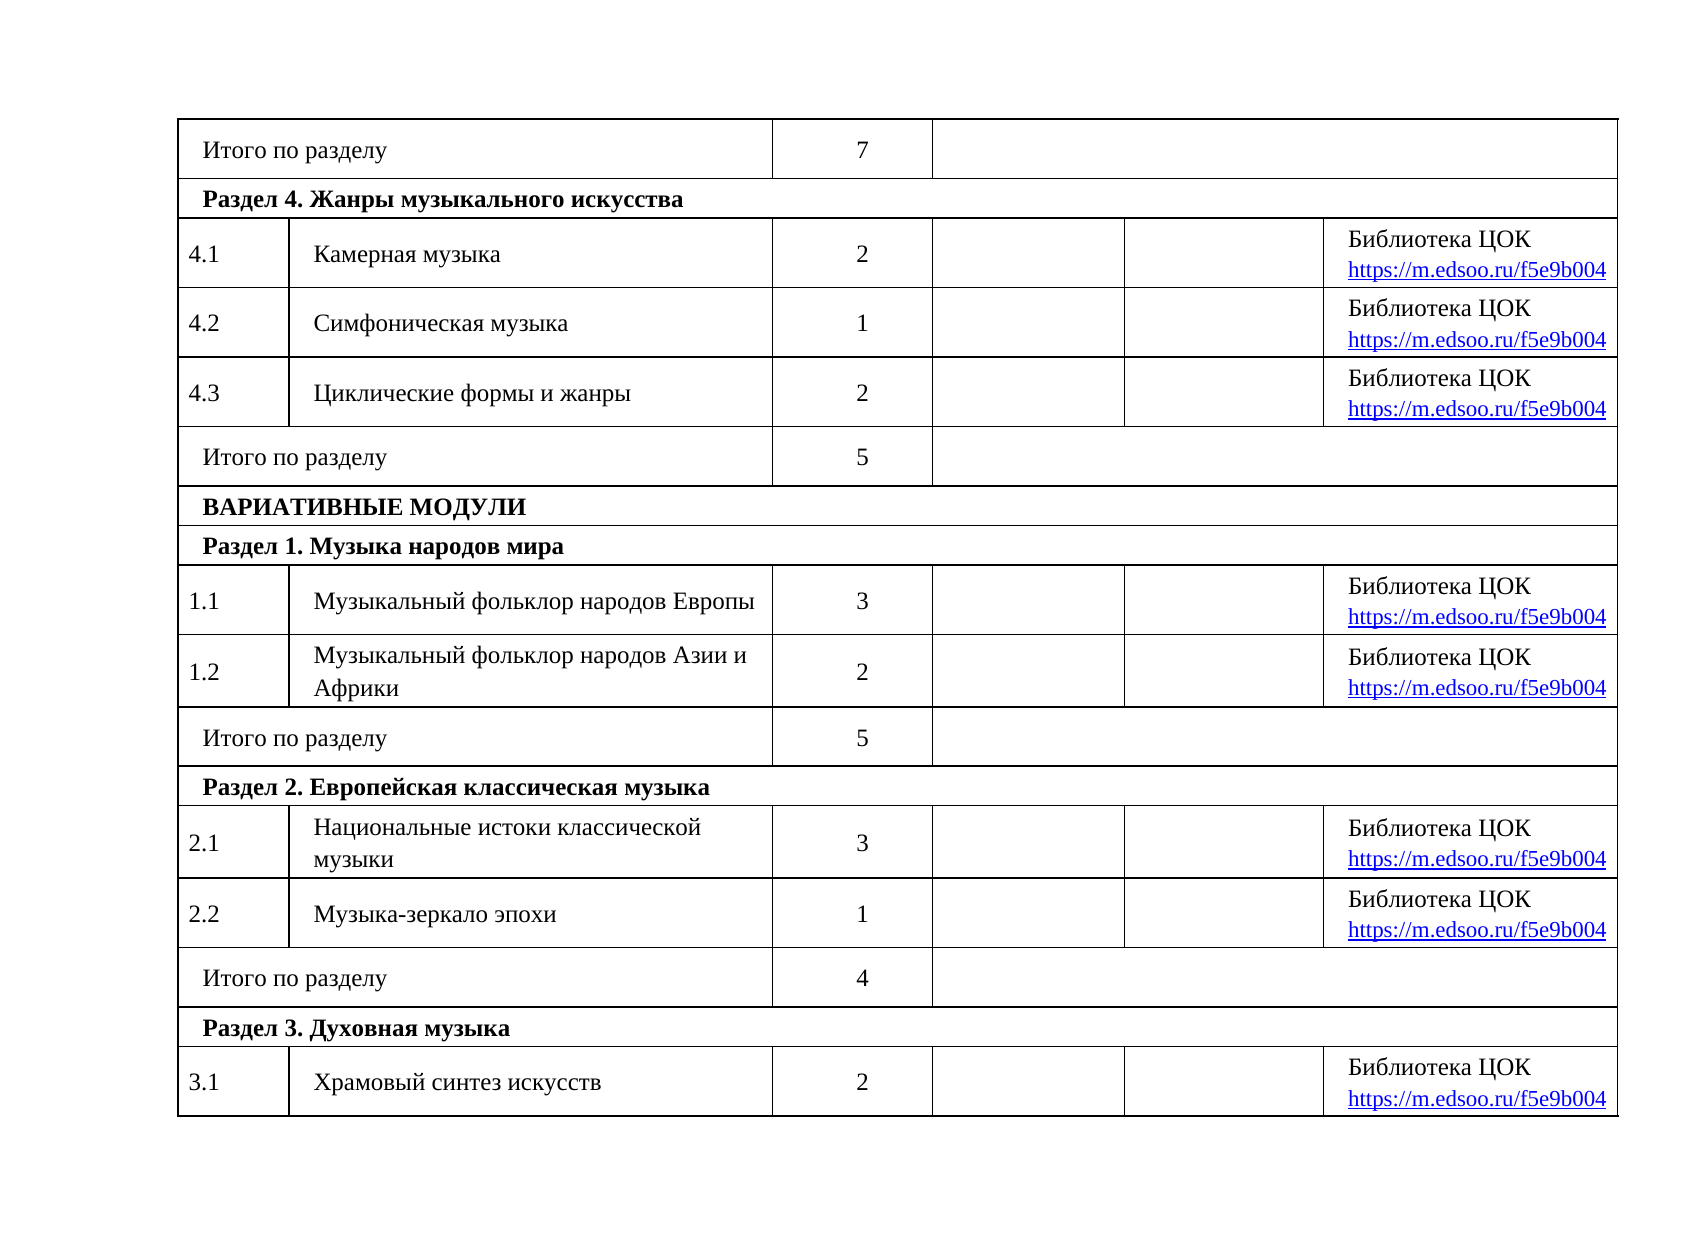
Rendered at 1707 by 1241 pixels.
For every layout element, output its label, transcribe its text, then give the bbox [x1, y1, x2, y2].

table_cell 4 [773, 948, 932, 1006]
table_cell 4.1 [179, 219, 288, 287]
table_cell [933, 358, 1124, 426]
table_cell Раздел 1. Музыка народов мира [179, 526, 1617, 564]
table_cell [1125, 219, 1323, 287]
table_cell 2 [773, 219, 932, 287]
table_cell 3.1 [179, 1047, 288, 1115]
table_cell Камерная музыка [290, 219, 772, 287]
table_cell [933, 219, 1124, 287]
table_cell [1324, 1047, 1617, 1115]
table_cell [1125, 1047, 1323, 1115]
table_cell Музыкальный фольклор народов Азии и Африки [290, 635, 772, 706]
table_cell [933, 120, 1617, 178]
table_cell Раздел 3. Духовная музыка [179, 1008, 1617, 1046]
table_cell 5 [773, 708, 932, 765]
table_cell 2 [773, 635, 932, 706]
table_cell Библиотека ЦОК https://m.edsoo.ru/f5e9b004 [1324, 358, 1617, 426]
table_cell Итого по разделу [179, 427, 772, 485]
table_cell 5 [773, 427, 932, 485]
table_cell [1125, 566, 1323, 633]
table_cell ВАРИАТИВНЫЕ МОДУЛИ [179, 487, 1617, 524]
table_cell 7 [773, 120, 932, 178]
table_cell Раздел 4. Жанры музыкального искусства [179, 179, 1617, 217]
table_cell Музыка-зеркало эпохи [290, 879, 772, 947]
table_cell [933, 708, 1617, 765]
table_cell [933, 288, 1124, 356]
table_cell [933, 948, 1617, 1006]
table_cell [933, 566, 1124, 633]
table_cell [933, 1047, 1124, 1115]
table_cell 2.1 [179, 806, 288, 877]
table_cell 2 [773, 358, 932, 426]
table_cell 1.2 [179, 635, 288, 706]
table_cell 3 [773, 806, 932, 877]
table_cell [1125, 879, 1323, 947]
table_cell 1 [773, 288, 932, 356]
table_cell Храмовый синтез искусств [290, 1047, 772, 1115]
table_cell Итого по разделу [179, 708, 772, 765]
table_cell Симфоническая музыка [290, 288, 772, 356]
table_cell [933, 427, 1617, 485]
table_cell 1.1 [179, 566, 288, 633]
table_cell Национальные истоки классической музыки [290, 806, 772, 877]
table_cell [1125, 288, 1323, 356]
table_cell 2.2 [179, 879, 288, 947]
table_cell Библиотека ЦОК https://m.edsoo.ru/f5e9b004 [1324, 566, 1617, 633]
table_cell [933, 806, 1124, 877]
table_cell [933, 879, 1124, 947]
table_cell Библиотека ЦОК https://m.edsoo.ru/f5e9b004 [1324, 635, 1617, 706]
table_cell 2 [773, 1047, 932, 1115]
table_cell Музыкальный фольклор народов Европы [290, 566, 772, 633]
table_cell Раздел 2. Европейская классическая музыка [179, 767, 1617, 805]
table_cell [1125, 806, 1323, 877]
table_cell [1324, 288, 1617, 356]
table_cell [933, 635, 1124, 706]
table_cell Библиотека ЦОК https://m.edsoo.ru/f5e9b004 [1324, 806, 1617, 877]
table_cell 4.3 [179, 358, 288, 426]
table_cell Циклические формы и жанры [290, 358, 772, 426]
table_cell Итого по разделу [179, 948, 772, 1006]
table_cell [1125, 635, 1323, 706]
table_cell 1 [773, 879, 932, 947]
table_cell Итого по разделу [179, 120, 772, 178]
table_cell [1324, 879, 1617, 947]
table_cell [1125, 358, 1323, 426]
table_cell 4.2 [179, 288, 288, 356]
table_cell 3 [773, 566, 932, 633]
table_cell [1324, 219, 1617, 287]
